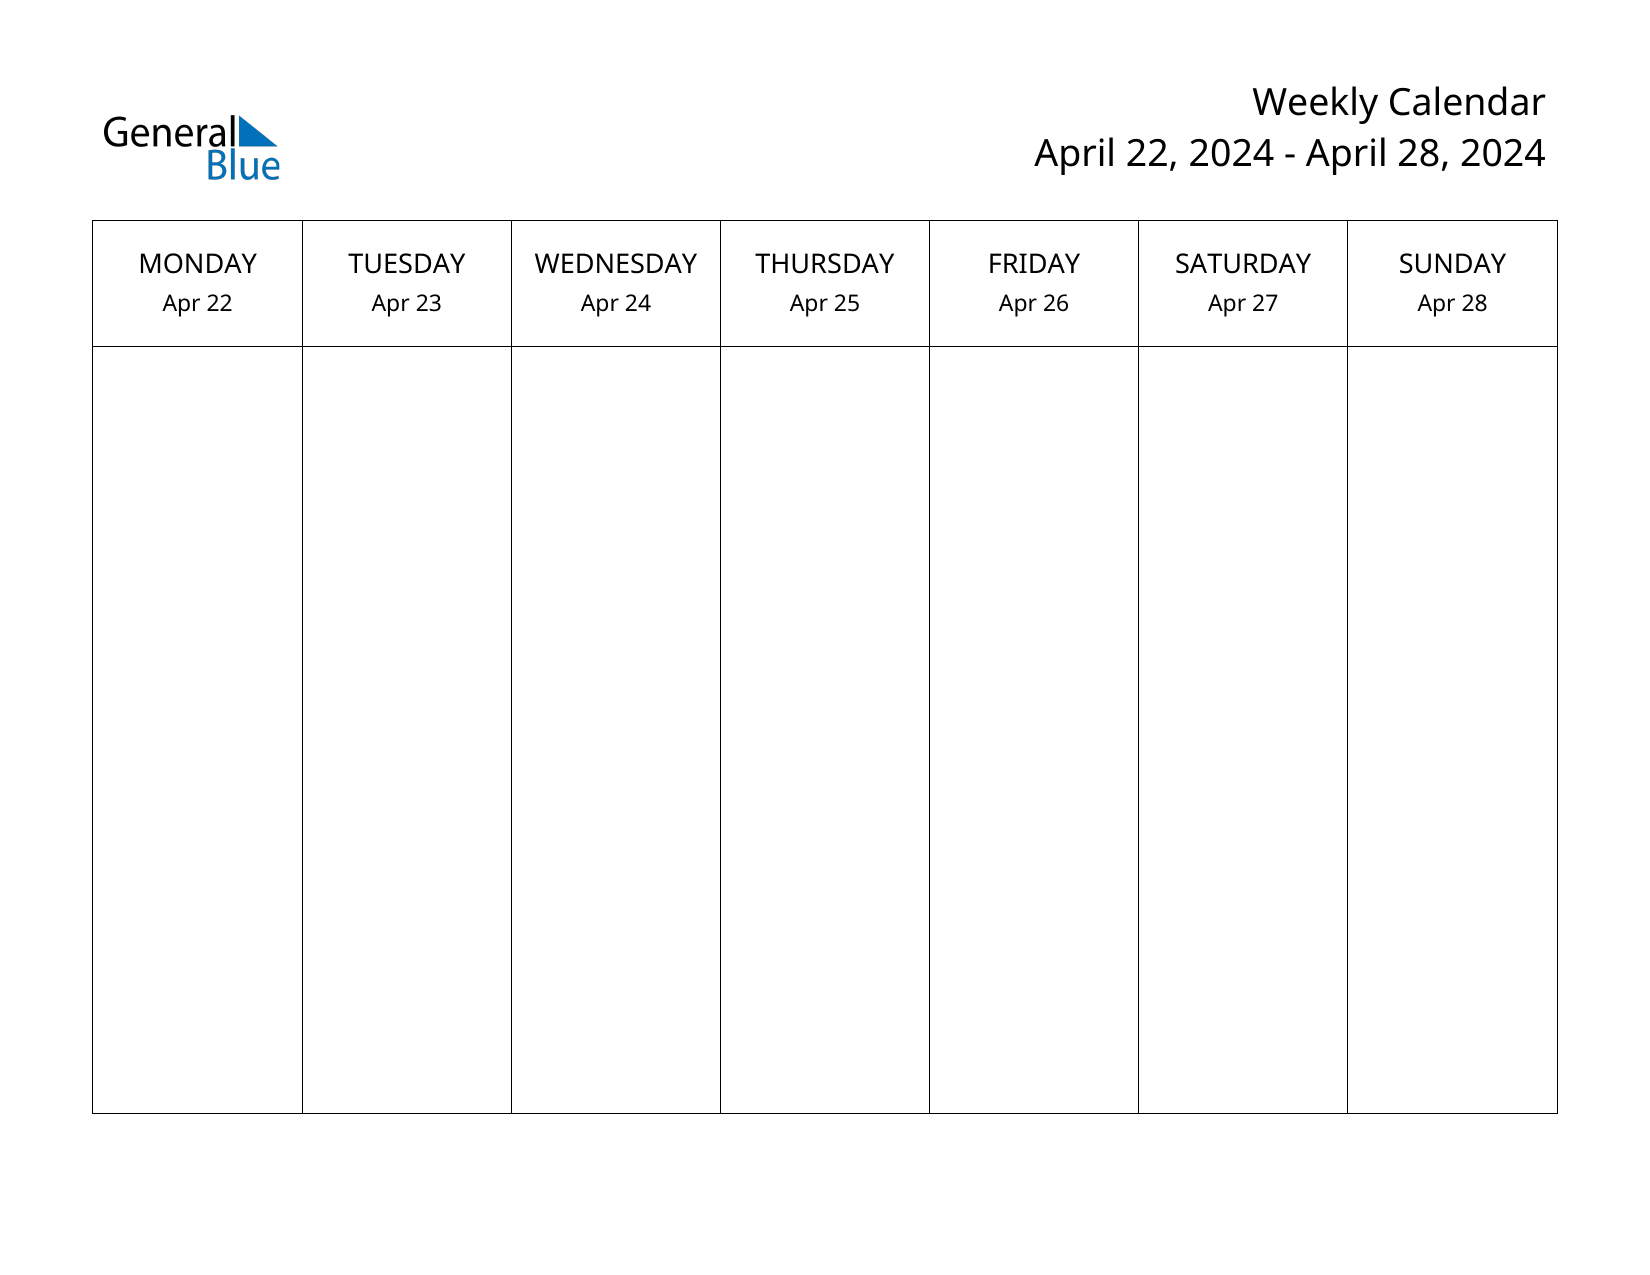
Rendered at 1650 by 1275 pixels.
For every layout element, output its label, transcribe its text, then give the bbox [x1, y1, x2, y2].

table_cell [721, 347, 929, 1113]
table_cell TUESDAY Apr 23 [303, 221, 511, 346]
table_cell [1139, 347, 1347, 1113]
table_cell SUNDAY Apr 28 [1348, 221, 1557, 346]
table_cell [512, 347, 720, 1113]
table_header [93, 75, 302, 220]
table_cell [930, 347, 1138, 1113]
table_cell THURSDAY Apr 25 [721, 221, 929, 346]
table_cell [93, 347, 302, 1113]
table_cell WEDNESDAY Apr 24 [512, 221, 720, 346]
table_cell SATURDAY Apr 27 [1139, 221, 1347, 346]
picture [104, 115, 280, 180]
table_cell [303, 347, 511, 1113]
table_cell [1348, 347, 1557, 1113]
table_header Weekly Calendar April 22, 2024 - April 28, 2024 [302, 75, 1557, 220]
table_cell FRIDAY Apr 26 [930, 221, 1138, 346]
table_cell MONDAY Apr 22 [93, 221, 302, 346]
